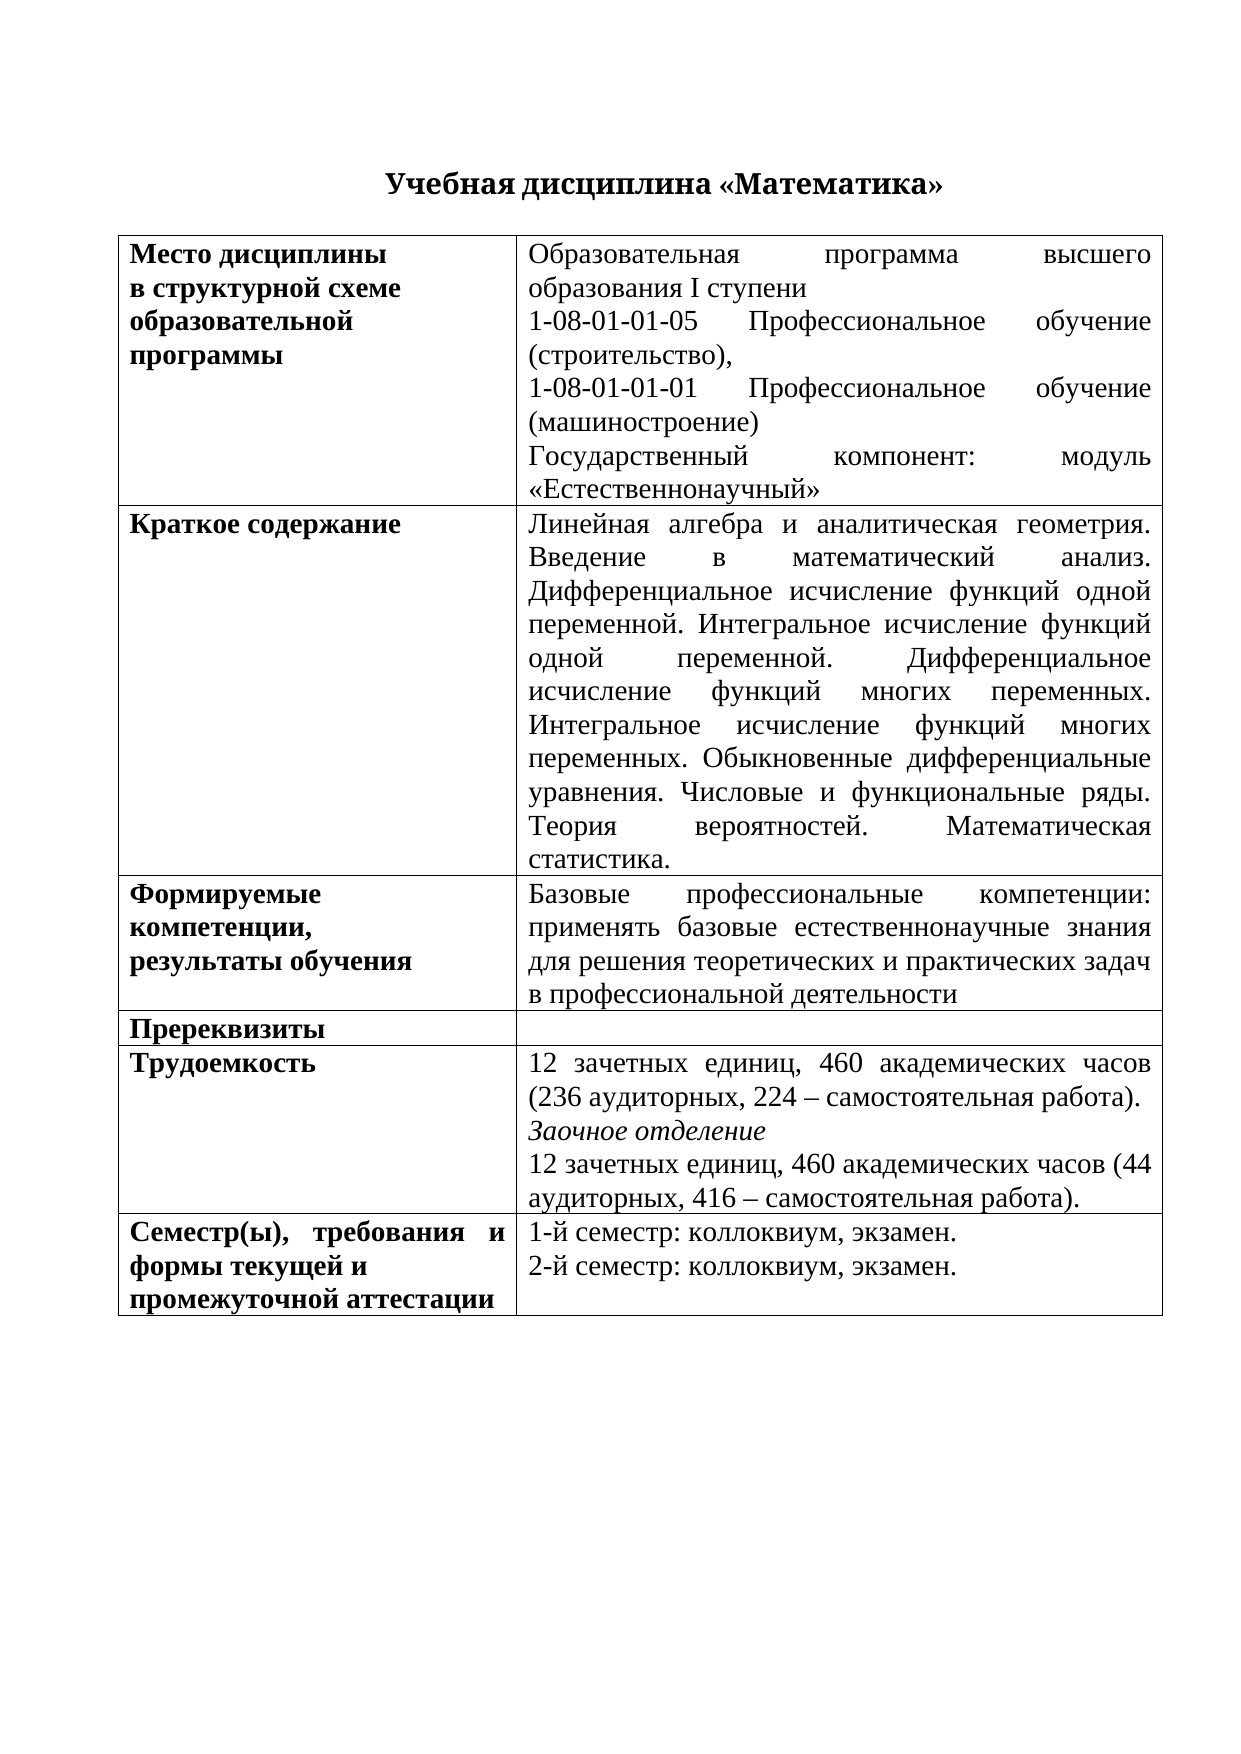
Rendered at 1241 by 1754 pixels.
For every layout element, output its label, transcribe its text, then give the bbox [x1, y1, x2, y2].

subtitle Учебная дисциплина «Математика» [177, 168, 1152, 202]
table_cell Формируемые компетенции, результаты обучения [119, 876, 516, 1010]
table_cell 1-й семестр: коллоквиум, экзамен. 2-й семестр: коллоквиум, экзамен. [517, 1214, 1162, 1315]
table_cell Трудоемкость [119, 1046, 516, 1213]
table_cell Краткое содержание [119, 506, 516, 875]
table_header Место дисциплины в структурной схеме образовательной программы [119, 236, 516, 505]
table_cell 12 зачетных единиц, 460 академических часов (236 аудиторных, 224 – самостоятельная работа). Заочное отделение 12 зачетных единиц, 460 академических часов (44 аудиторных, 416 – самостоятельная работа). [517, 1046, 1162, 1213]
table_cell Семестр(ы), требования и формы текущей и промежуточной аттестации [119, 1214, 516, 1315]
table_cell Пререквизиты [119, 1011, 516, 1044]
table_cell [517, 1011, 1162, 1044]
table_cell Линейная алгебра и аналитическая геометрия. Введение в математический анализ. Дифференциальное исчисление функций одной переменной. Интегральное исчисление функций одной переменной. Дифференциальное исчисление функций многих переменных. Интегральное исчисление функций многих переменных. Обыкновенные дифференциальные уравнения. Числовые и функциональные ряды. Теория вероятностей. Математическая статистика. [517, 506, 1162, 875]
table_header Образовательная программа высшего образования I ступени 1-08-01-01-05 Профессиональное обучение (строительство), 1-08-01-01-01 Профессиональное обучение (машиностроение) Государственный компонент: модуль «Естественнонаучный» [517, 236, 1162, 505]
table_cell Базовые профессиональные компетенции: применять базовые естественнонаучные знания для решения теоретических и практических задач в профессиональной деятельности [517, 876, 1162, 1010]
